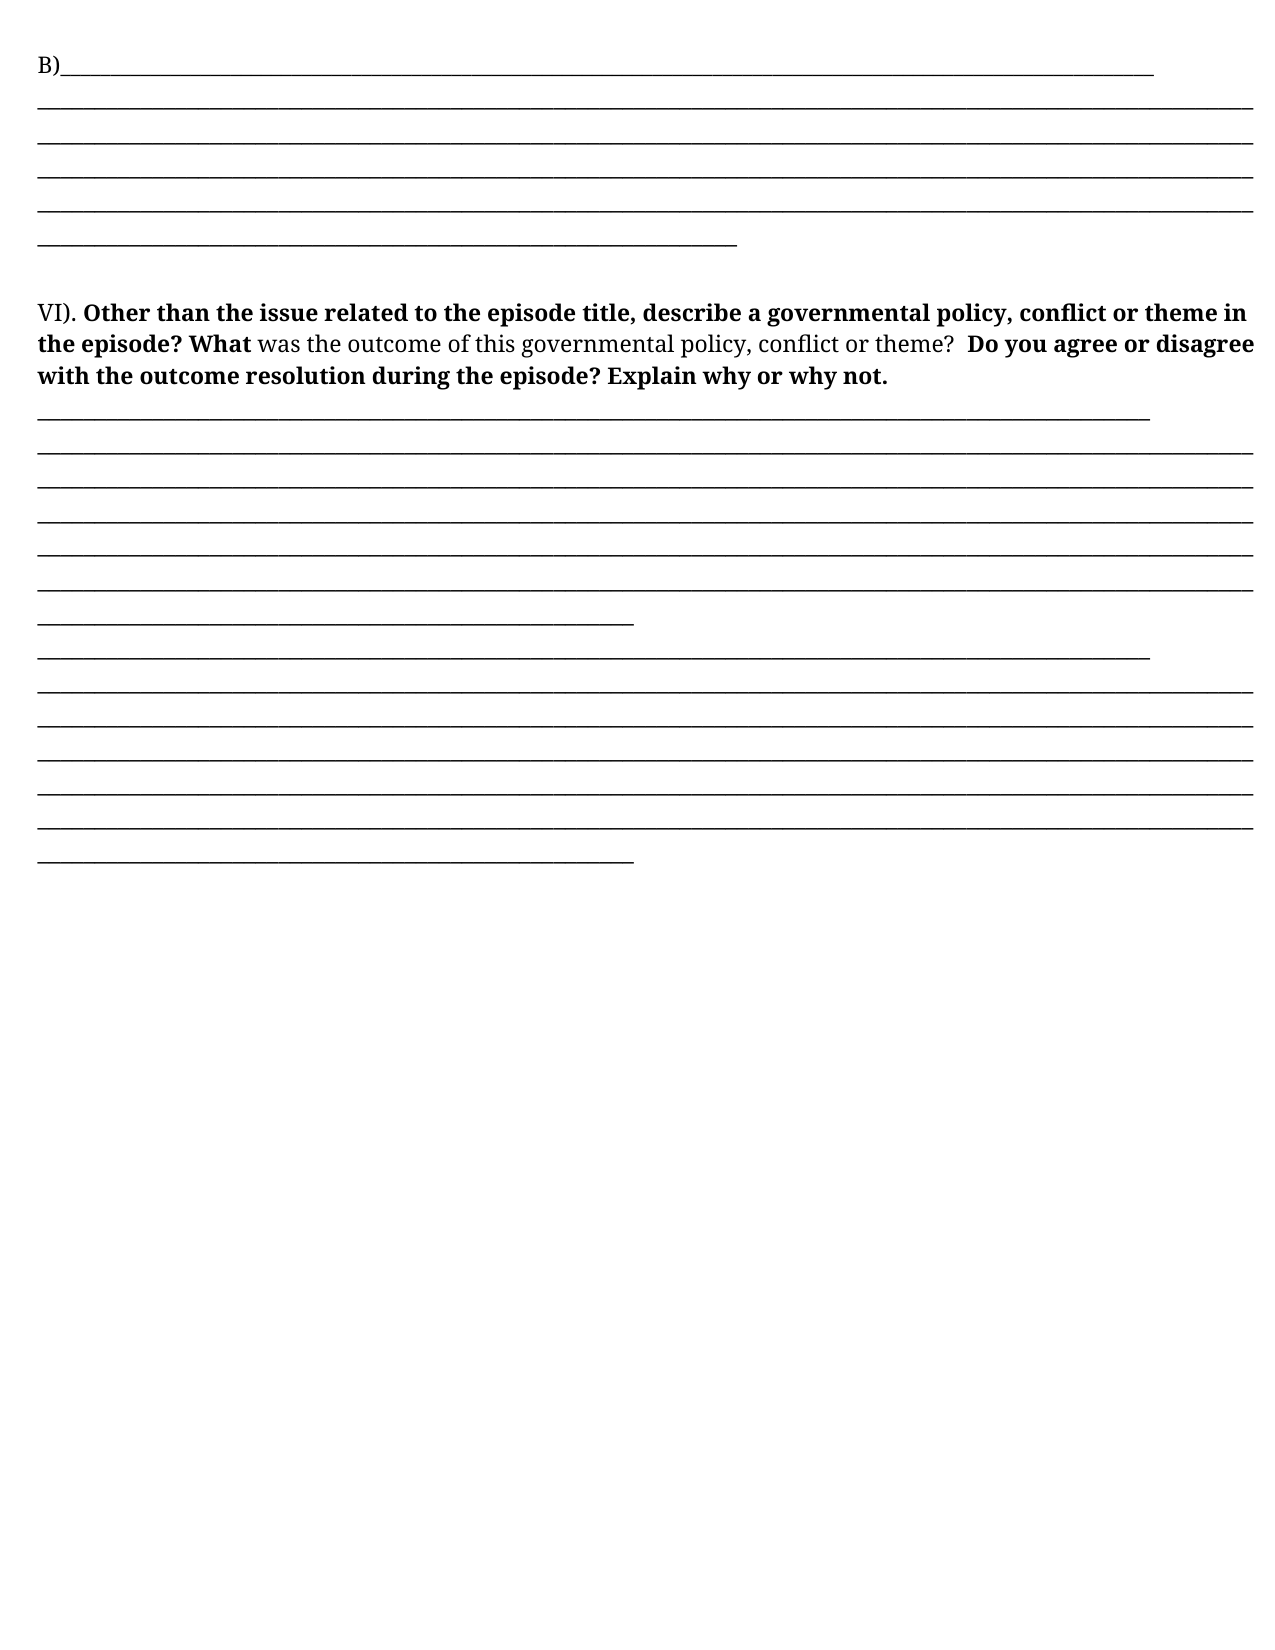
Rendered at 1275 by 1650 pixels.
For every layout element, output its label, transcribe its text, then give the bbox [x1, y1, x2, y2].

text _________________________________________________________________________________________________ [37, 391, 1256, 425]
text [37, 37, 1256, 80]
text _____________________________________________________________________________________________________________________________________________________________________________________________________________________________________________________________________________________________________________________________________________________________________________________________________________________________________________________________________________________________________ VI). Other than the issue related to the episode title, describe a governmental policy, conflict or theme in the episode? What was the outcome of this governmental policy, conflict or theme? Do you agree or disagree with the outcome resolution during the episode? Explain why or why not. [37, 80, 1256, 391]
text _________________________________________________________________________________________________ [37, 629, 1256, 663]
